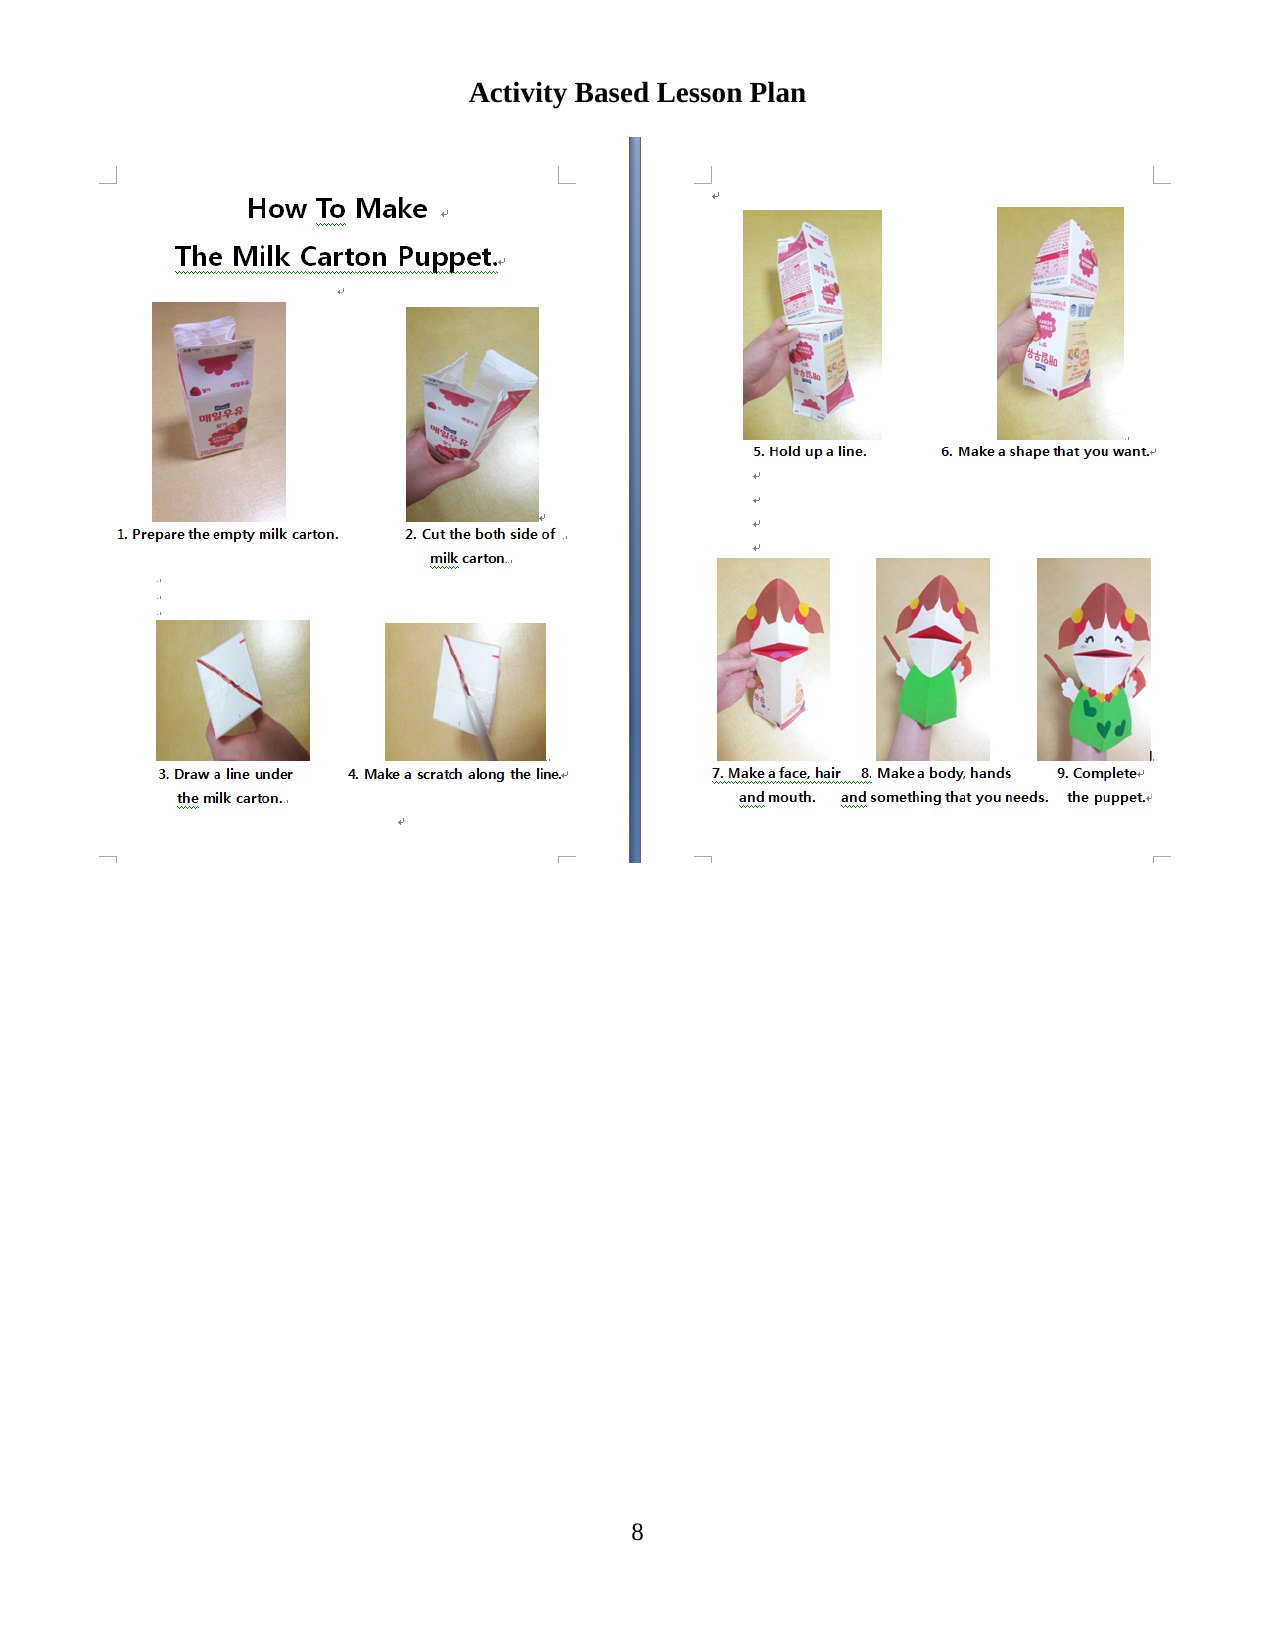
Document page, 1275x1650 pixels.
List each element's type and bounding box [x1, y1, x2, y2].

picture [75, 137, 1198, 863]
